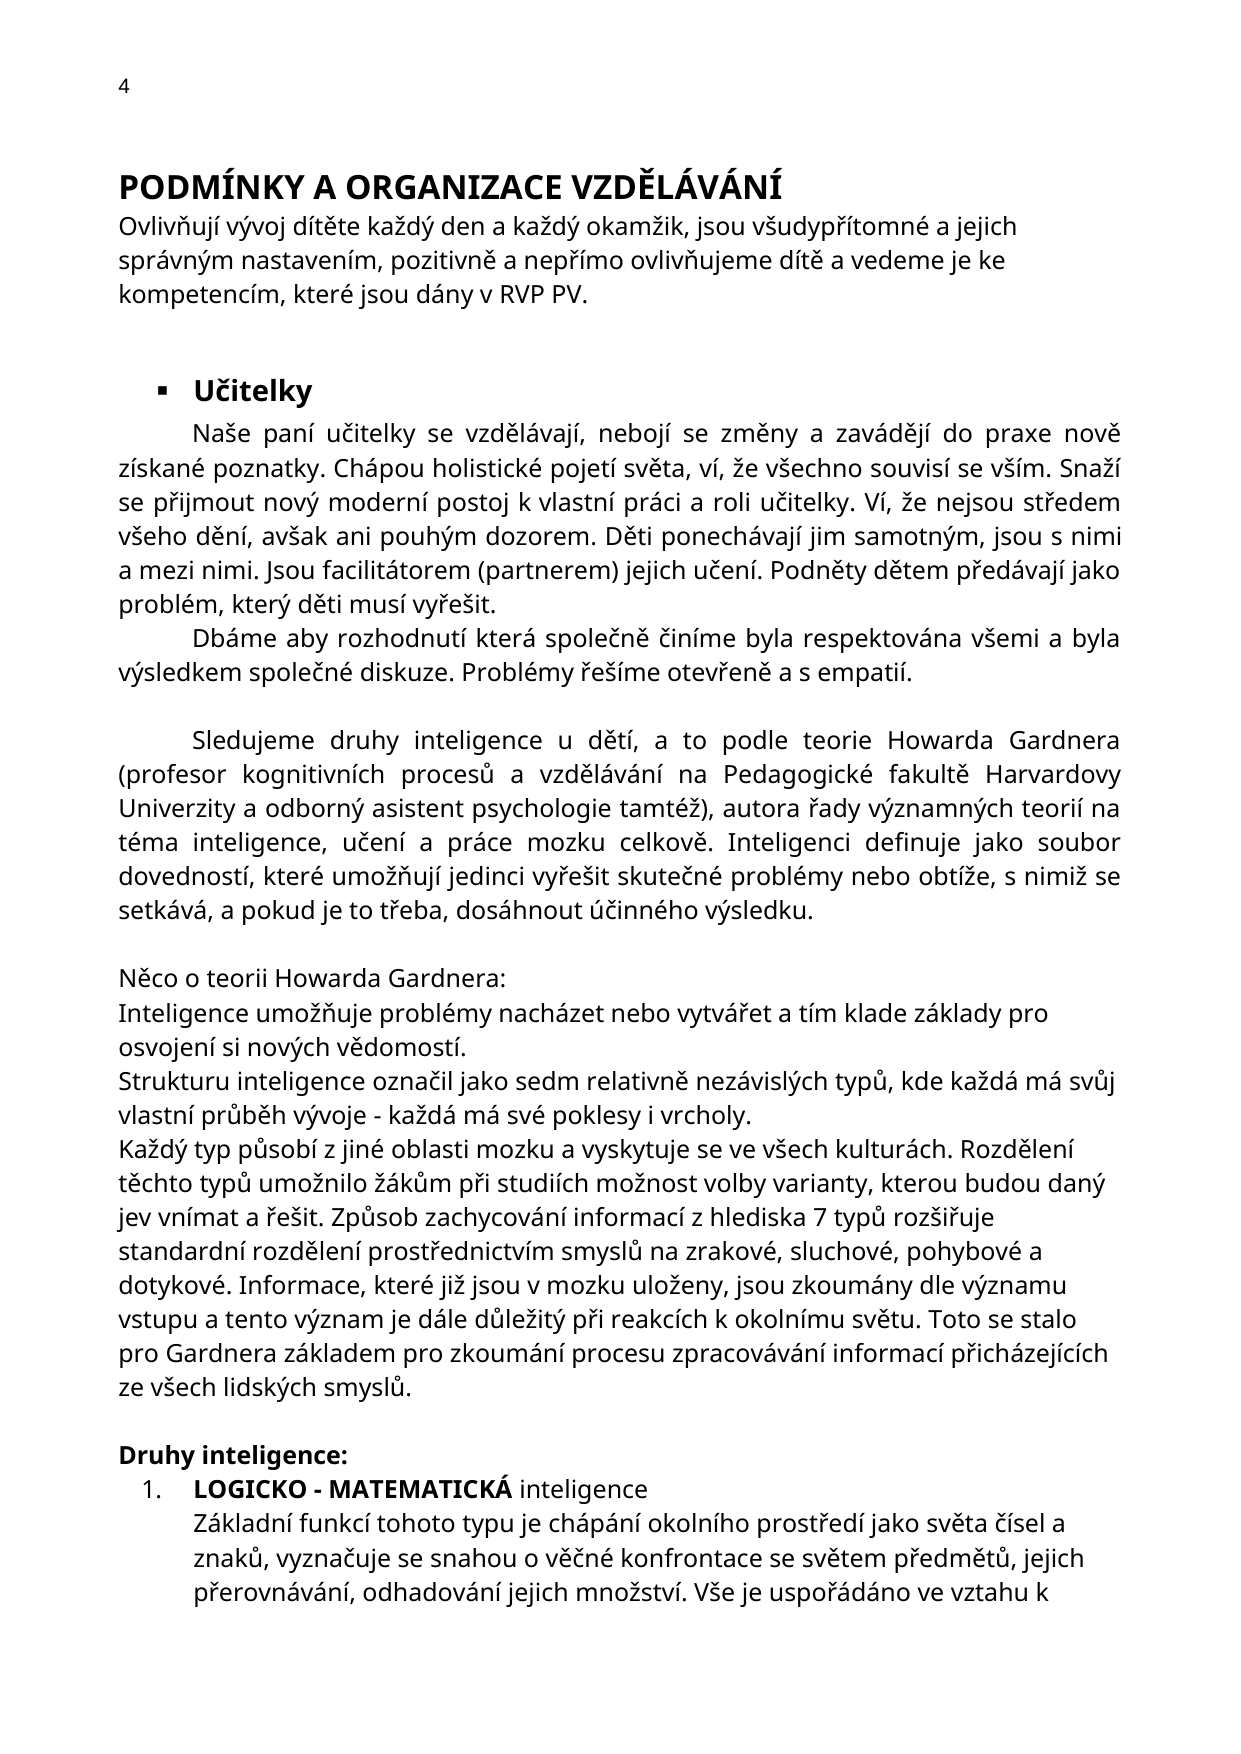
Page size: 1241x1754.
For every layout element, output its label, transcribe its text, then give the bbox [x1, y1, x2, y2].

subtitle Učitelky [156, 370, 1122, 410]
text Druhy inteligence: [118, 1438, 1122, 1472]
text PODMÍNKY A ORGANIZACE VZDĚLÁVÁNÍ [118, 163, 1122, 209]
text Inteligence umožňuje problémy nacházet nebo vytvářet a tím klade základy pro osvojení si nových vědomostí. [118, 995, 1122, 1063]
text Dbáme aby rozhodnutí která společně činíme byla respektována všemi a byla výsledkem společné diskuze. Problémy řešíme otevřeně a s empatií. [118, 621, 1122, 689]
text Ovlivňují vývoj dítěte každý den a každý okamžik, jsou všudypřítomné a jejich správným nastavením, pozitivně a nepřímo ovlivňujeme dítě a vedeme je ke kompetencím, které jsou dány v RVP PV. [118, 209, 1122, 311]
text Naše paní učitelky se vzdělávají, nebojí se změny a zavádějí do praxe nově získané poznatky. Chápou holistické pojetí světa, ví, že všechno souvisí se vším. Snaží se přijmout nový moderní postoj k vlastní práci a roli učitelky. Ví, že nejsou středem všeho dění, avšak ani pouhým dozorem. Děti ponechávají jim samotným, jsou s nimi a mezi nimi. Jsou facilitátorem (partnerem) jejich učení. Podněty dětem předávají jako problém, který děti musí vyřešit. [118, 416, 1122, 621]
text Sledujeme druhy inteligence u dětí, a to podle teorie Howarda Gardnera (profesor kognitivních procesů a vzdělávání na Pedagogické fakultě Harvardovy Univerzity a odborný asistent psychologie tamtéž), autora řady významných teorií na téma inteligence, učení a práce mozku celkově. Inteligenci definuje jako soubor dovedností, které umožňují jedinci vyřešit skutečné problémy nebo obtíže, s nimiž se setkává, a pokud je to třeba, dosáhnout účinného výsledku. [118, 723, 1122, 927]
text Strukturu inteligence označil jako sedm relativně nezávislých typů, kde každá má svůj vlastní průběh vývoje - každá má své poklesy i vrcholy. [118, 1063, 1122, 1131]
text Každý typ působí z jiné oblasti mozku a vyskytuje se ve všech kulturách. Rozdělení těchto typů umožnilo žákům při studiích možnost volby varianty, kterou budou daný jev vnímat a řešit. Způsob zachycování informací z hlediska 7 typů rozšiřuje standardní rozdělení prostřednictvím smyslů na zrakové, sluchové, pohybové a dotykové. Informace, které již jsou v mozku uloženy, jsou zkoumány dle významu vstupu a tento význam je dále důležitý při reakcích k okolnímu světu. Toto se stalo pro Gardnera základem pro zkoumání procesu zpracovávání informací přicházejících ze všech lidských smyslů. [118, 1131, 1122, 1404]
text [118, 1472, 1122, 1608]
text Něco o teorii Howarda Gardnera: [118, 961, 1122, 995]
